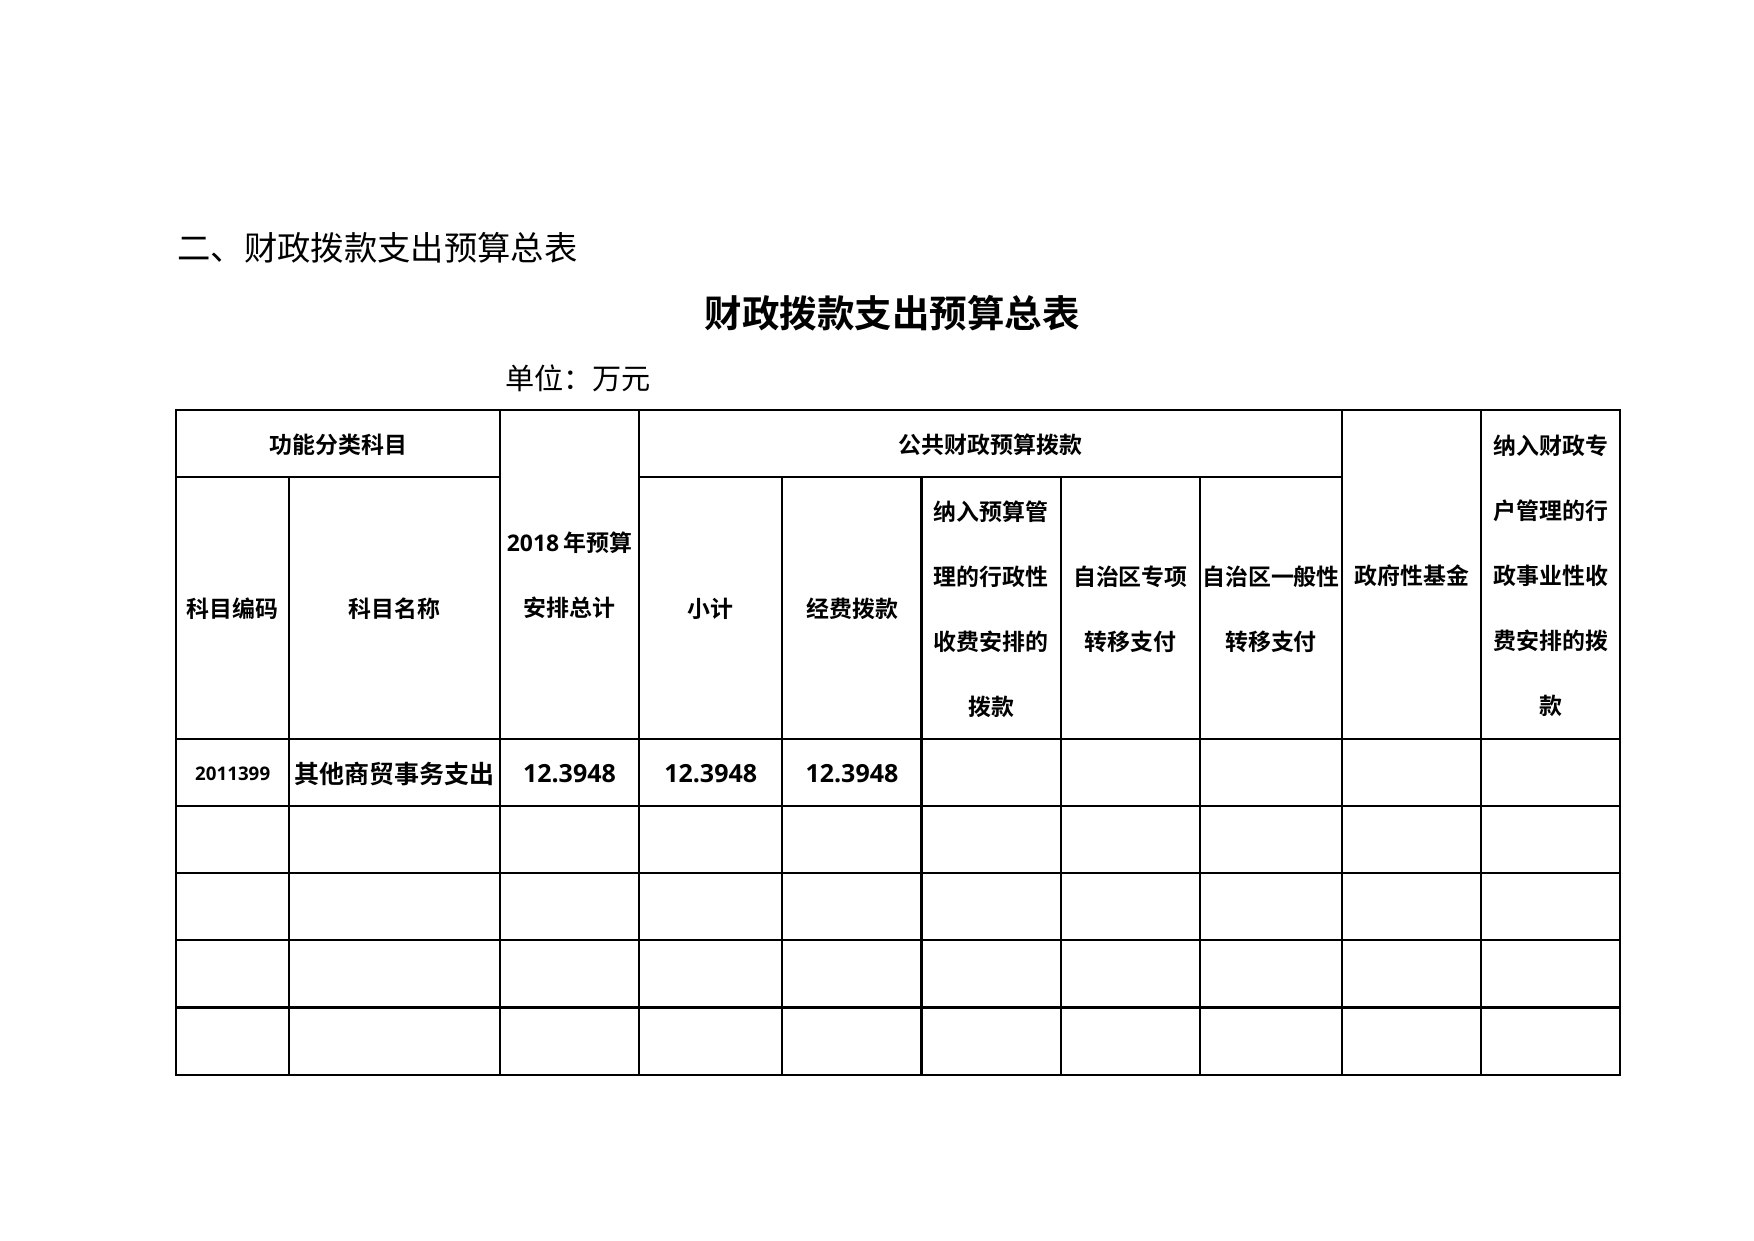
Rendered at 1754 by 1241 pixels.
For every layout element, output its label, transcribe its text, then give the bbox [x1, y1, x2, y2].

table_cell 科目名称 [290, 478, 499, 738]
table_header 纳入财政专户管理的行政事业性收费安排的拨款 [1482, 411, 1619, 738]
table_header 2018年预算安排总计 [501, 411, 638, 738]
table_cell [1343, 874, 1480, 939]
table_cell 自治区一般性转移支付 [1201, 478, 1341, 738]
table_cell [501, 941, 638, 1006]
table_cell [923, 807, 1060, 872]
table_cell [501, 874, 638, 939]
text 单位：万元 [177, 344, 1606, 409]
table_cell 其他商贸事务支出 [290, 740, 499, 805]
table_cell [1201, 874, 1341, 939]
table_cell [177, 1009, 288, 1073]
table_cell [923, 941, 1060, 1006]
table_cell [1482, 740, 1619, 805]
table_cell 2011399 [177, 740, 288, 805]
table_cell [1343, 807, 1480, 872]
table_cell 12.3948 [640, 740, 781, 805]
table_header 功能分类科目 [177, 411, 499, 476]
table_header 公共财政预算拨款 [640, 411, 1341, 476]
table_header 政府性基金 [1343, 411, 1480, 738]
table_cell 自治区专项转移支付 [1062, 478, 1199, 738]
table_cell [290, 807, 499, 872]
table_cell [290, 941, 499, 1006]
table_cell [177, 941, 288, 1006]
table_cell [1201, 807, 1341, 872]
table_cell [1201, 740, 1341, 805]
table_cell 12.3948 [783, 740, 920, 805]
text 财政拨款支出预算总表 [177, 279, 1606, 344]
table_cell [1343, 740, 1480, 805]
table_cell [640, 1009, 781, 1073]
table_cell [501, 807, 638, 872]
table_cell [1343, 1009, 1480, 1073]
table_cell [177, 874, 288, 939]
table_cell [1201, 1009, 1341, 1073]
table_cell [177, 807, 288, 872]
table_cell [1482, 874, 1619, 939]
table_cell [1062, 941, 1199, 1006]
table_cell 12.3948 [501, 740, 638, 805]
table_cell [501, 1009, 638, 1073]
table_cell [640, 941, 781, 1006]
table_cell [1482, 1009, 1619, 1073]
table_cell [1343, 941, 1480, 1006]
table_cell [923, 1009, 1060, 1073]
table_cell [1482, 807, 1619, 872]
table_cell 纳入预算管理的行政性收费安排的拨款 [923, 478, 1060, 738]
table_cell [923, 740, 1060, 805]
table_cell 小计 [640, 478, 781, 738]
table_cell [1201, 941, 1341, 1006]
table_cell 科目编码 [177, 478, 288, 738]
table_cell [783, 1009, 920, 1073]
table_cell [640, 807, 781, 872]
table_cell 经费拨款 [783, 478, 920, 738]
table_cell [640, 874, 781, 939]
table_cell [1062, 740, 1199, 805]
text 二、财政拨款支出预算总表 [177, 214, 1606, 279]
table_cell [783, 874, 920, 939]
table_cell [290, 1009, 499, 1073]
table_cell [1482, 941, 1619, 1006]
table_cell [783, 807, 920, 872]
table_cell [290, 874, 499, 939]
table_cell [1062, 874, 1199, 939]
table_cell [1062, 1009, 1199, 1073]
table_cell [1062, 807, 1199, 872]
table_cell [923, 874, 1060, 939]
table_cell [783, 941, 920, 1006]
